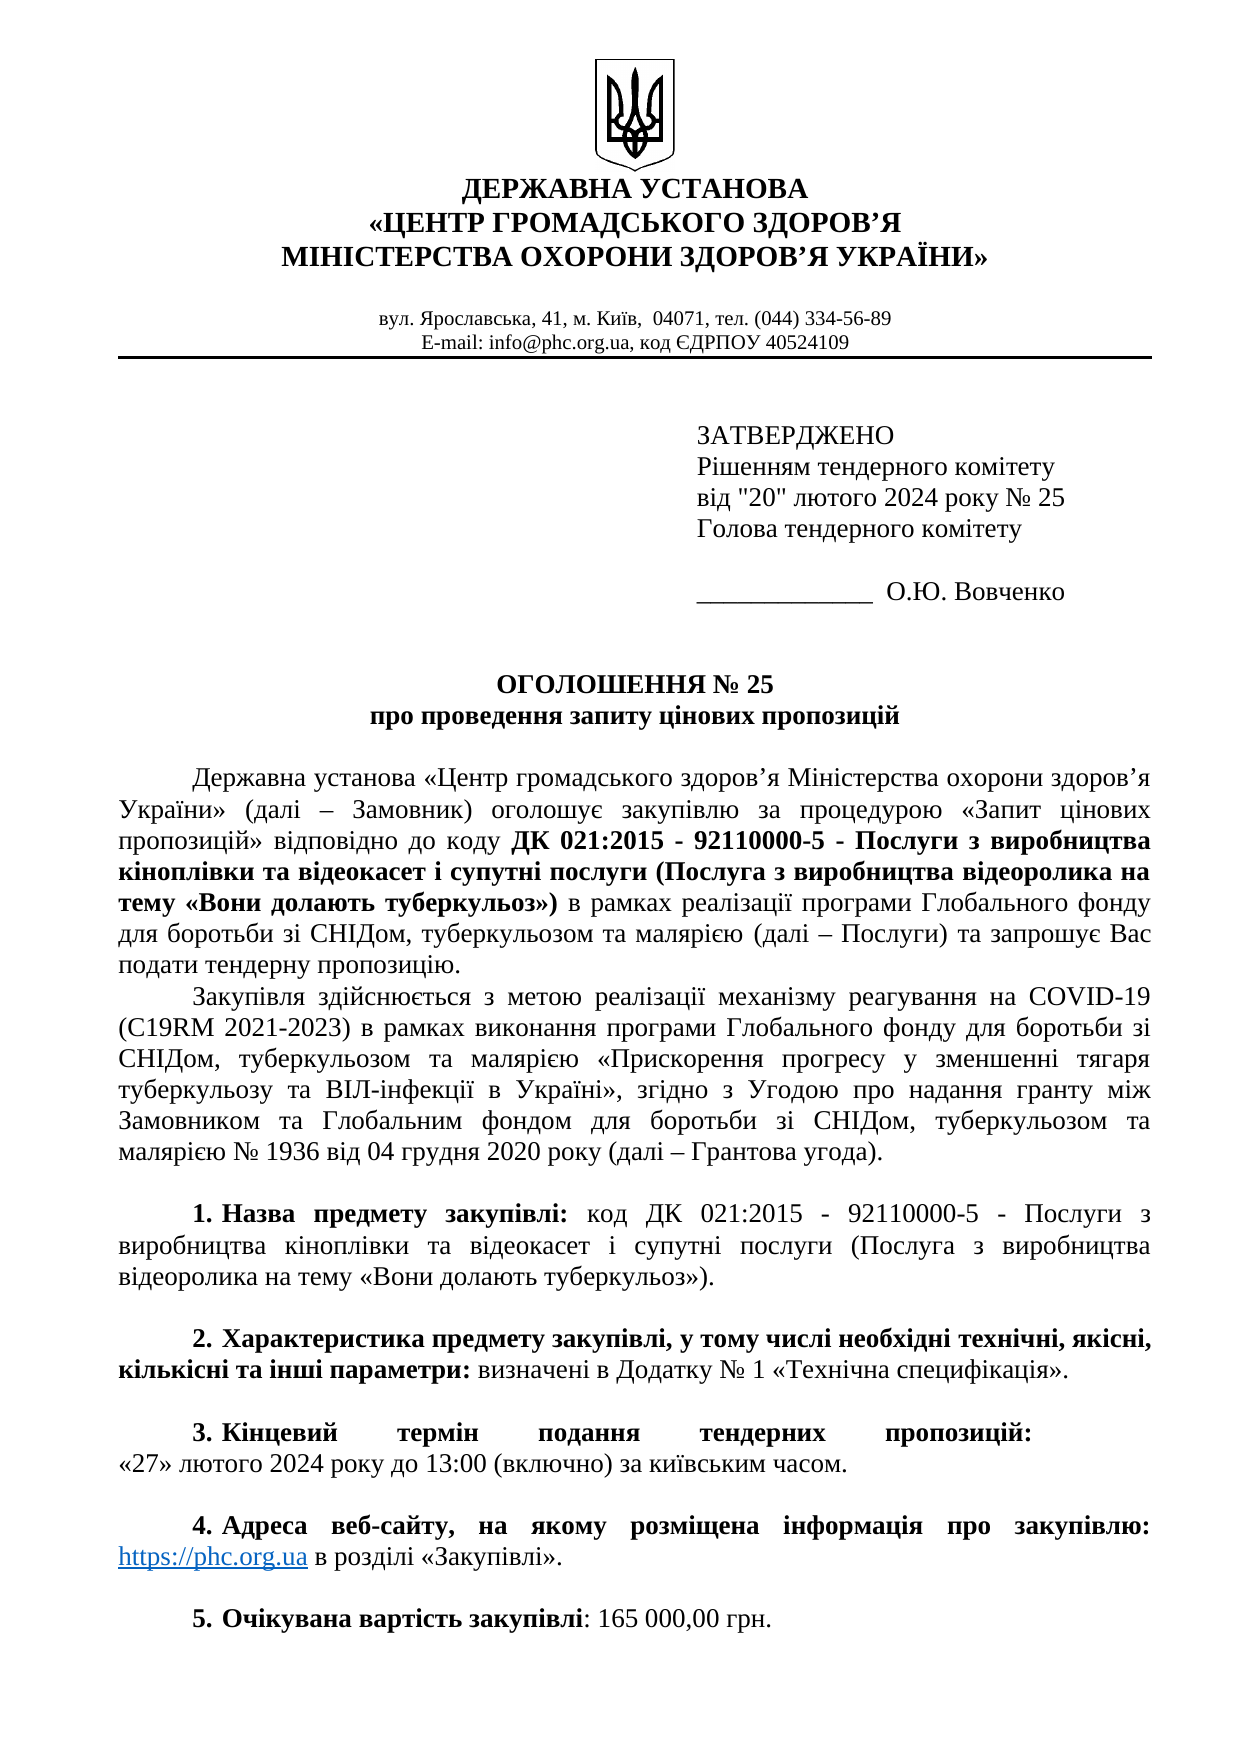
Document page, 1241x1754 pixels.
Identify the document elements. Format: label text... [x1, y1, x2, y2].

text Рішенням тендерного комітету [697, 450, 1152, 481]
list Характеристика предмету закупівлі, у тому числі необхідні технічні, якісні, кількісні та інші параметри: визначені в Додатку № 1 «Технічна специфікація». [118, 1322, 1152, 1384]
text про проведення запиту цінових пропозицій [118, 699, 1152, 730]
list Назва предмету закупівлі: код ДК 021:2015 - 92110000-5 - Послуги з виробництва кіноплівки та відеокасет і супутні послуги (Послуга з виробництва відеоролика на тему «Вони долають туберкульоз»). [118, 1198, 1152, 1291]
text E-mail: info@phc.org.ua, код ЄДРПОУ 40524109 [118, 330, 1152, 356]
text ЗАТВЕРДЖЕНО [697, 419, 1152, 450]
text ДЕРЖАВНА УСТАНОВА [118, 172, 1152, 205]
text Державна установа «Центр громадського здоров’я Міністерства охорони здоров’я України» (далі – Замовник) оголошує закупівлю за процедурою «Запит цінових пропозицій» відповідно до коду ДК 021:2015 - 92110000-5 - Послуги з виробництва кіноплівки та відеокасет і супутні послуги (Послуга з виробництва відеоролика на тему «Вони долають туберкульоз») в рамках реалізації програми Глобального фонду для боротьби зі СНІДом, туберкульозом та малярією (далі – Послуги) та запрошує Вас подати тендерну пропозицію. [118, 762, 1152, 979]
text вул. Ярославська, 41, м. Київ, 04071, тел. (044) 334-56-89 [118, 306, 1152, 330]
text Закупівля здійснюється з метою реалізації механізму реагування на COVID-19 (C19RM 2021-2023) в рамках виконання програми Глобального фонду для боротьби зі СНІДом, туберкульозом та малярією «Прискорення прогресу у зменшенні тягаря туберкульозу та ВІЛ-інфекції в Україні», згідно з Угодою про надання гранту між Замовником та Глобальним фондом для боротьби зі СНІДом, туберкульозом та малярією № 1936 від 04 грудня 2020 року (далі – Грантова угода). [118, 979, 1152, 1166]
list Очікувана вартість закупівлі: 165 000,00 грн. [148, 1602, 1152, 1634]
picture [595, 59, 675, 172]
text від "20" лютого 2024 року № 25 [697, 481, 1152, 512]
text Голова тендерного комітету [697, 512, 1152, 543]
list Кінцевий термін подання тендерних пропозицій: «27» лютого 2024 року до 13:00 (включно) за київським часом. [118, 1416, 1152, 1478]
list Адреса веб-сайту, на якому розміщена інформація про закупівлю: https://phc.org.ua в розділі «Закупівлі». [118, 1509, 1152, 1571]
text «ЦЕНТР ГРОМАДСЬКОГО ЗДОРОВ’Я [118, 205, 1152, 239]
text ОГОЛОШЕННЯ № 25 [118, 668, 1152, 699]
text МІНІСТЕРСТВА ОХОРОНИ ЗДОРОВ’Я УКРАЇНИ» [118, 239, 1152, 272]
text _____________ О.Ю. Вовченко [697, 575, 1152, 606]
